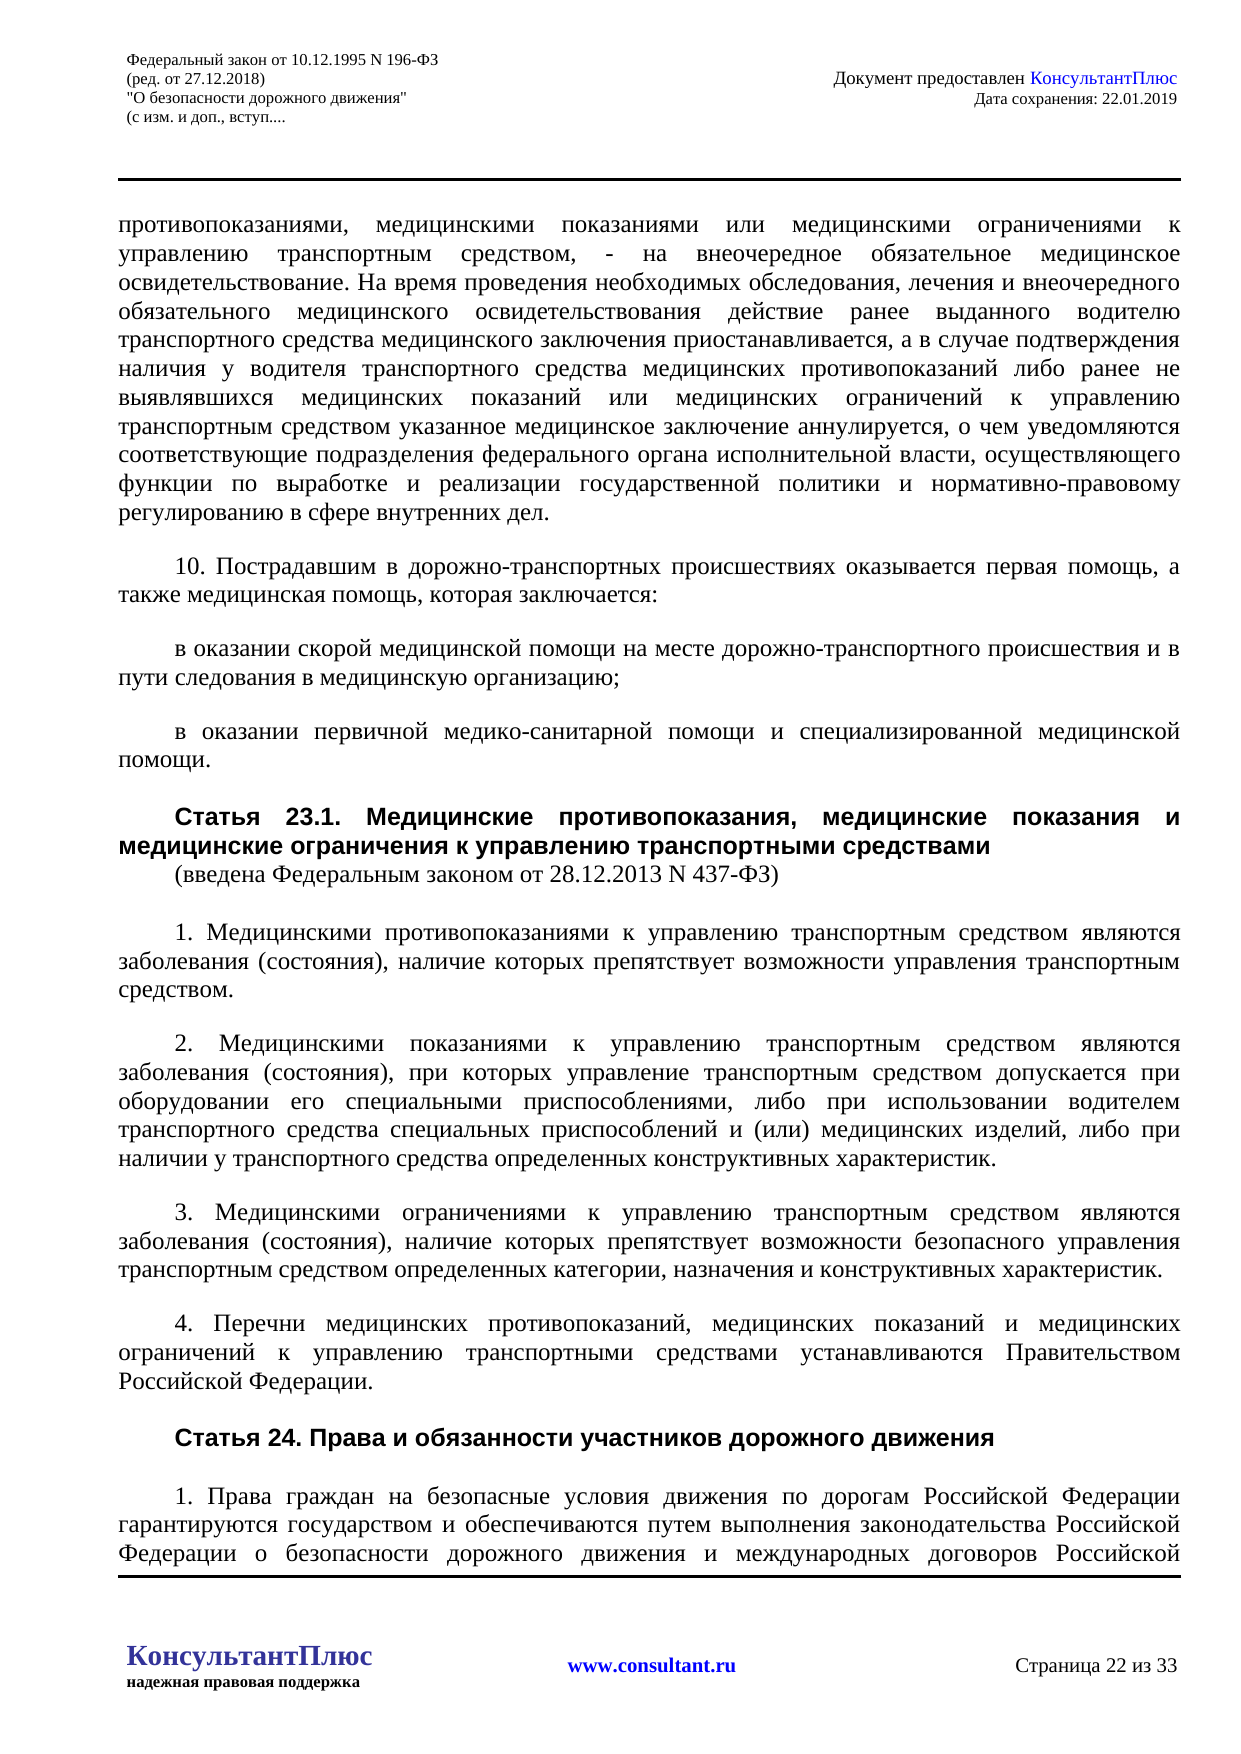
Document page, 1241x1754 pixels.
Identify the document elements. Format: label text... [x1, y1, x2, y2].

text 10. Пострадавшим в дорожно-транспортных происшествиях оказывается первая помощь, а также медицинская помощь, которая заключается: [118, 551, 1181, 608]
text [118, 1481, 1181, 1567]
text 4. Перечни медицинских противопоказаний, медицинских показаний и медицинских ограничений к управлению транспортными средствами устанавливаются Правительством Российской Федерации. [118, 1308, 1181, 1394]
title Статья 23.1. Медицинские противопоказания, медицинские показания и медицинские ограничения к управлению транспортными средствами [118, 802, 1181, 859]
text в оказании скорой медицинской помощи на месте дорожно-транспортного происшествия и в пути следования в медицинскую организацию; [118, 633, 1181, 691]
text 2. Медицинскими показаниями к управлению транспортным средством являются заболевания (состояния), при которых управление транспортным средством допускается при оборудовании его специальными приспособлениями, либо при использовании водителем транспортного средства специальных приспособлений и (или) медицинских изделий, либо при наличии у транспортного средства определенных конструктивных характеристик. [118, 1028, 1181, 1172]
text 1. Медицинскими противопоказаниями к управлению транспортным средством являются заболевания (состояния), наличие которых препятствует возможности управления транспортным средством. [118, 917, 1181, 1003]
text 3. Медицинскими ограничениями к управлению транспортным средством являются заболевания (состояния), наличие которых препятствует возможности безопасного управления транспортным средством определенных категории, назначения и конструктивных характеристик. [118, 1197, 1181, 1283]
title Статья 24. Права и обязанности участников дорожного движения [118, 1423, 1181, 1452]
text (введена Федеральным законом от 28.12.2013 N 437-ФЗ) [118, 859, 1181, 888]
text в оказании первичной медико-санитарной помощи и специализированной медицинской помощи. [118, 716, 1181, 773]
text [118, 209, 1181, 526]
